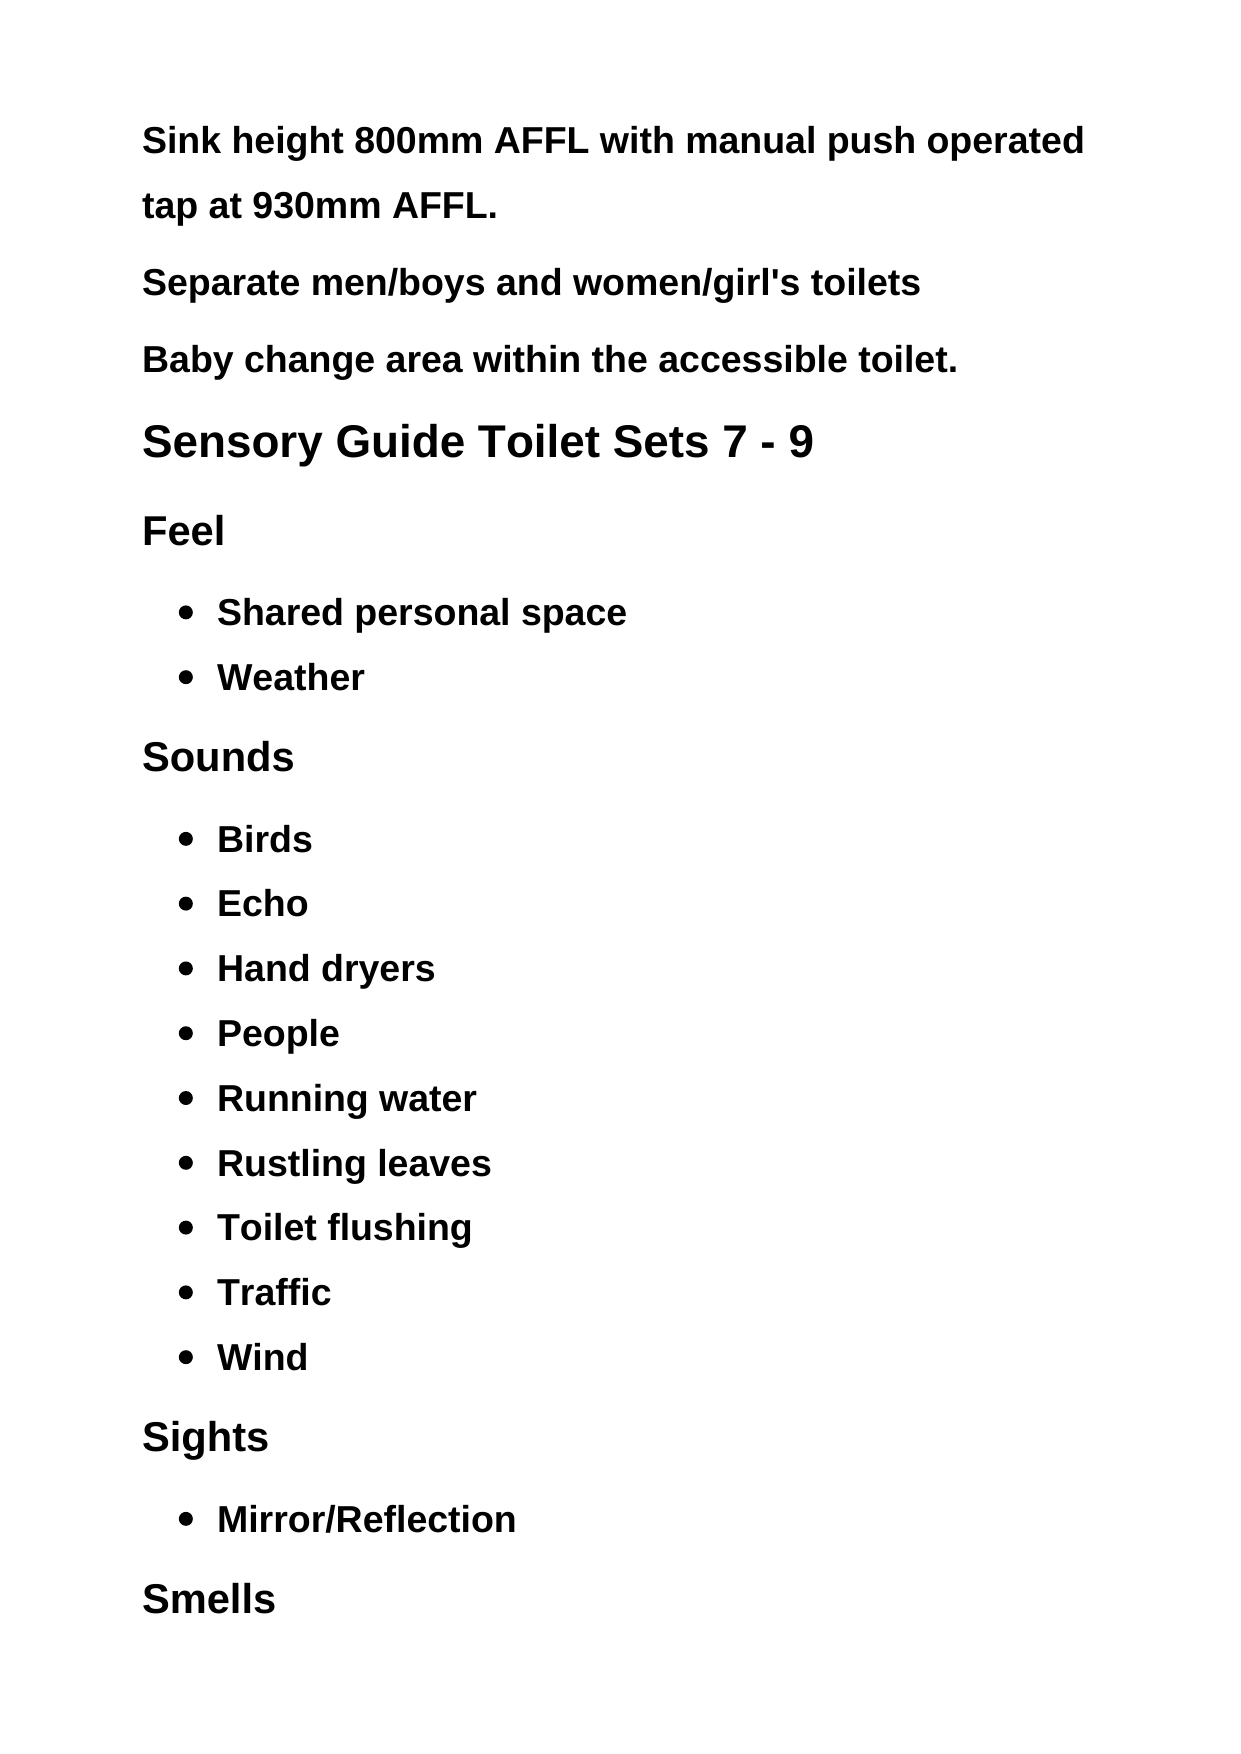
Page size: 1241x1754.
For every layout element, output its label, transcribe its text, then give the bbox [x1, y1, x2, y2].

list Weather [179, 655, 1098, 698]
list Wind [179, 1335, 1098, 1378]
list People [179, 1011, 1098, 1054]
text Sink height 800mm AFFL with manual push operated tap at 930mm AFFL. [142, 118, 1098, 226]
list Traffic [179, 1270, 1098, 1313]
list Mirror/Reflection [179, 1497, 1098, 1540]
subtitle Sights [142, 1412, 1098, 1460]
subtitle Smells [142, 1574, 1098, 1622]
list Shared personal space [179, 590, 1098, 633]
list Birds [179, 817, 1098, 860]
subtitle Sounds [142, 732, 1098, 780]
text Baby change area within the accessible toilet. [142, 337, 1098, 380]
list Toilet flushing [179, 1206, 1098, 1249]
subtitle Sensory Guide Toilet Sets 7 - 9 [142, 414, 1098, 467]
text Separate men/boys and women/girl's toilets [142, 260, 1098, 303]
subtitle Feel [142, 506, 1098, 554]
list Rustling leaves [179, 1141, 1098, 1184]
list Hand dryers [179, 946, 1098, 989]
list Running water [179, 1076, 1098, 1119]
list Echo [179, 882, 1098, 925]
